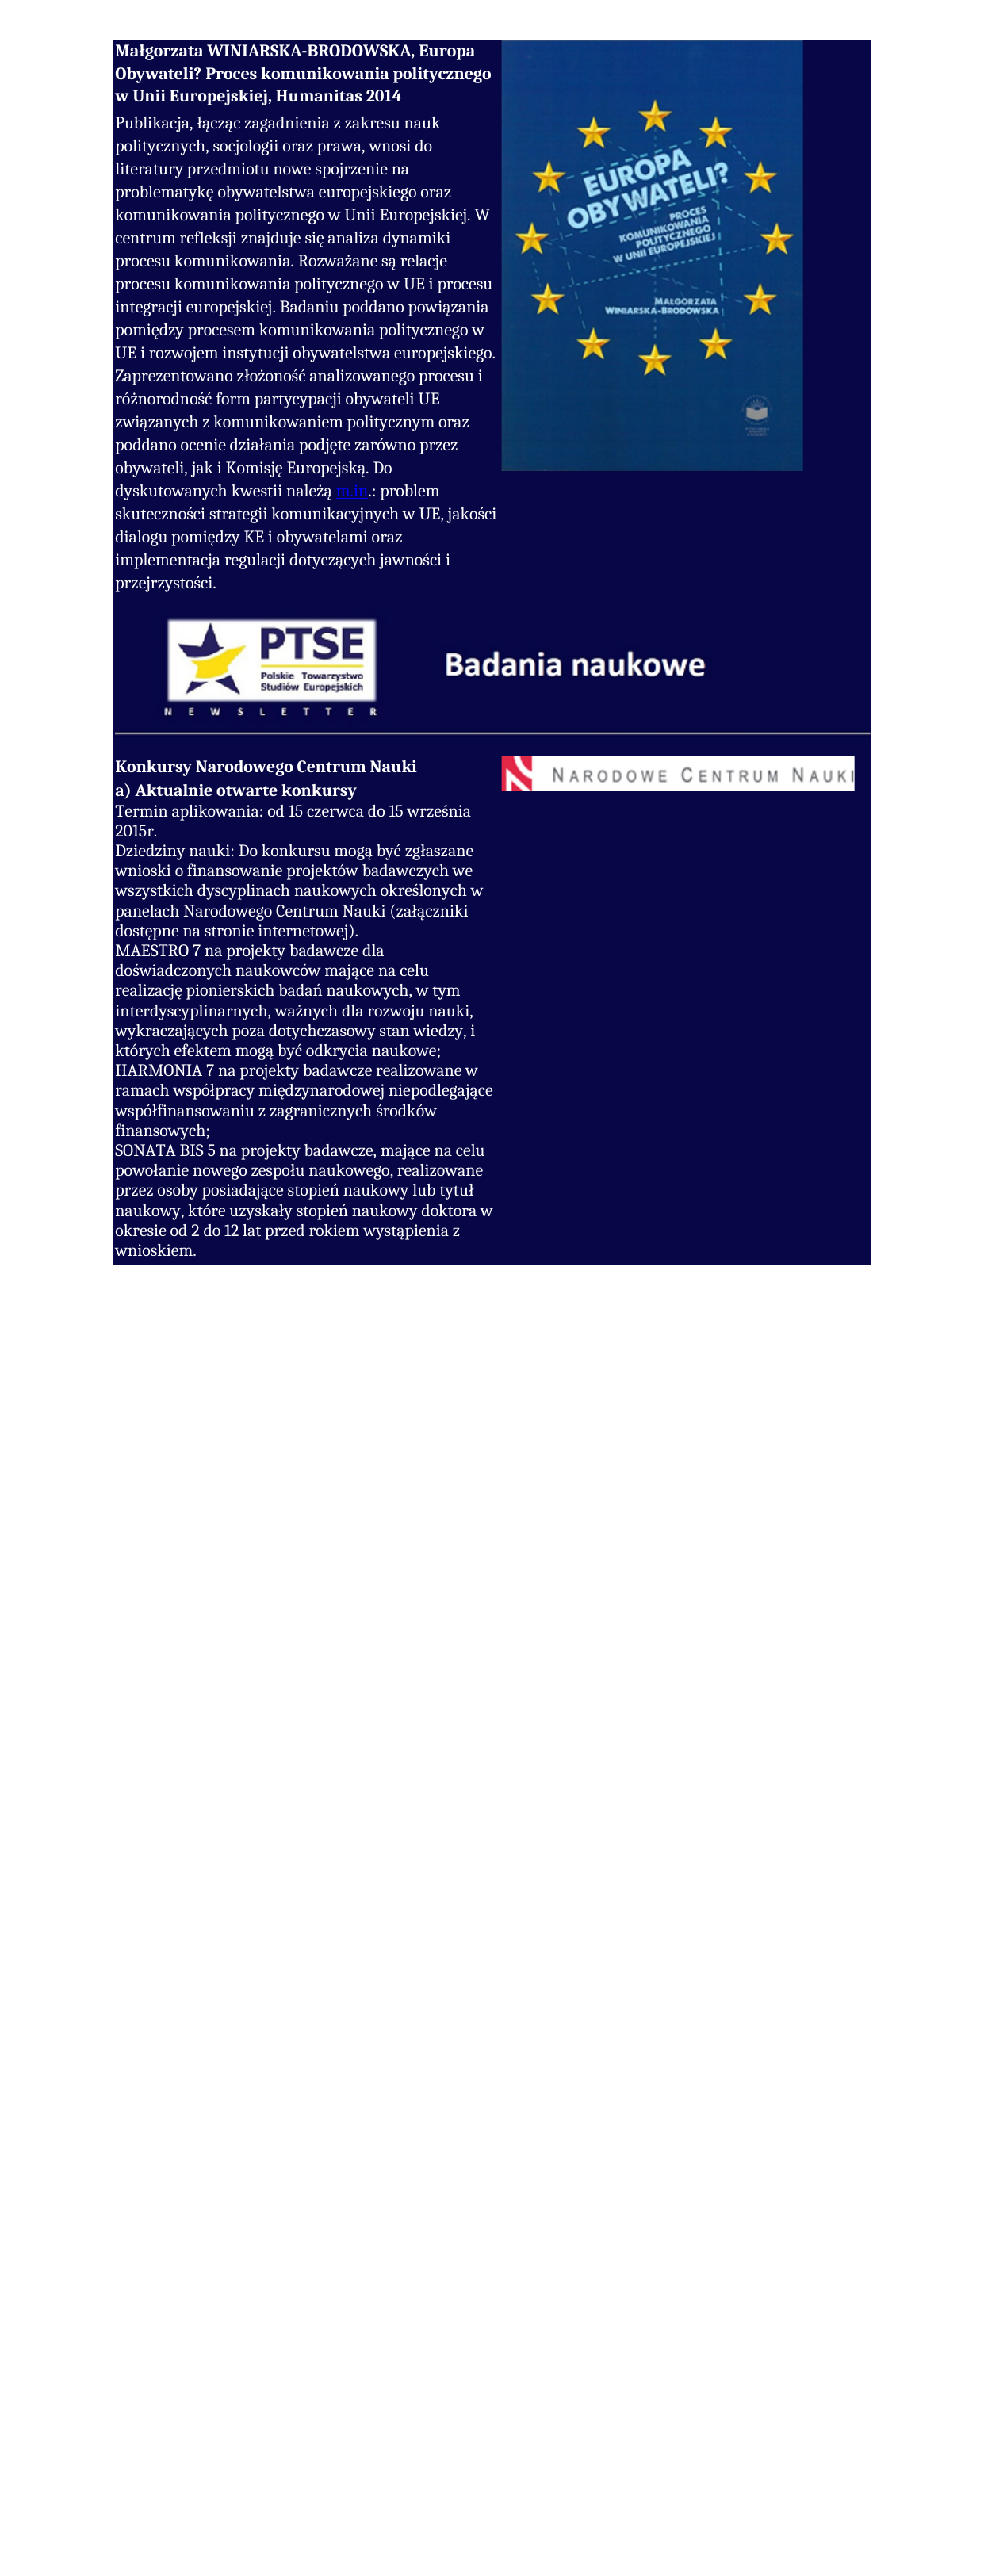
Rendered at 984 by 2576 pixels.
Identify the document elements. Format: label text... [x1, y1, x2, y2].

table_cell [500, 757, 871, 1265]
picture [501, 40, 803, 471]
table_cell [500, 40, 871, 595]
table_cell Konkursy Narodowego Centrum Nauki a) Aktualnie otwarte konkursy Termin aplikowania: od 15 czerwca do 15 września 2015r. Dziedziny nauki: Do konkursu mogą być zgłaszane wnioski o finansowanie projektów badawczych we wszystkich dyscyplinach naukowych określonych w panelach Narodowego Centrum Nauki (załączniki dostępne na stronie internetowej). MAESTRO 7 na projekty badawcze dla doświadczonych naukowców mające na celu realizację pionierskich badań naukowych, w tym interdyscyplinarnych, ważnych dla rozwoju nauki, wykraczających poza dotychczasowy stan wiedzy, i których efektem mogą być odkrycia naukowe; HARMONIA 7 na projekty badawcze realizowane w ramach współpracy międzynarodowej niepodlegające współfinansowaniu z zagranicznych środków finansowych; SONATA BIS 5 na projekty badawcze, mające na celu powołanie nowego zespołu naukowego, realizowane przez osoby posiadające stopień naukowy lub tytuł naukowy, które uzyskały stopień naukowy doktora w okresie od 2 do 12 lat przed rokiem wystąpienia z wnioskiem. b) Najbliższe konkursy Termin aplikowania: od 15 września do 15 marca 2015r. OPUS - konkurs na projekty badawcze, w tym finansowanie zakupu lub wytworzenia aparatury naukowo-badawczej niezbędnej do realizacji tych projektów; PRELUDIUM - konkurs na projekty badawcze realizowane przez osoby rozpoczynające karierę naukową nieposiadające stopnia naukowego doktora; SONATA - konkurs na projekty badawcze realizowane przez osoby rozpoczynające karierę naukową posiadające stopień naukowy doktora; POLONEZ - konkurs dla naukowców przyjeżdżających z zagranicy. [113, 757, 500, 1265]
table_cell Małgorzata WINIARSKA-BRODOWSKA, Europa Obywateli? Proces komunikowania politycznego w Unii Europejskiej, Humanitas 2014 Publikacja, łącząc zagadnienia z zakresu nauk politycznych, socjologii oraz prawa, wnosi do literatury przedmiotu nowe spojrzenie na problematykę obywatelstwa europejskiego oraz komunikowania politycznego w Unii Europejskiej. W centrum refleksji znajduje się analiza dynamiki procesu komunikowania. Rozważane są relacje procesu komunikowania politycznego w UE i procesu integracji europejskiej. Badaniu poddano powiązania pomiędzy procesem komunikowania politycznego w UE i rozwojem instytucji obywatelstwa europejskiego. Zaprezentowano złożoność analizowanego procesu i różnorodność form partycypacji obywateli UE związanych z komunikowaniem politycznym oraz poddano ocenie działania podjęte zarówno przez obywateli, jak i Komisję Europejską. Do dyskutowanych kwestii należą m.in.: problem skuteczności strategii komunikacyjnych w UE, jakości dialogu pomiędzy KE i obywatelami oraz implementacja regulacji dotyczących jawności i przejrzystości. [113, 40, 500, 595]
picture [115, 596, 871, 791]
